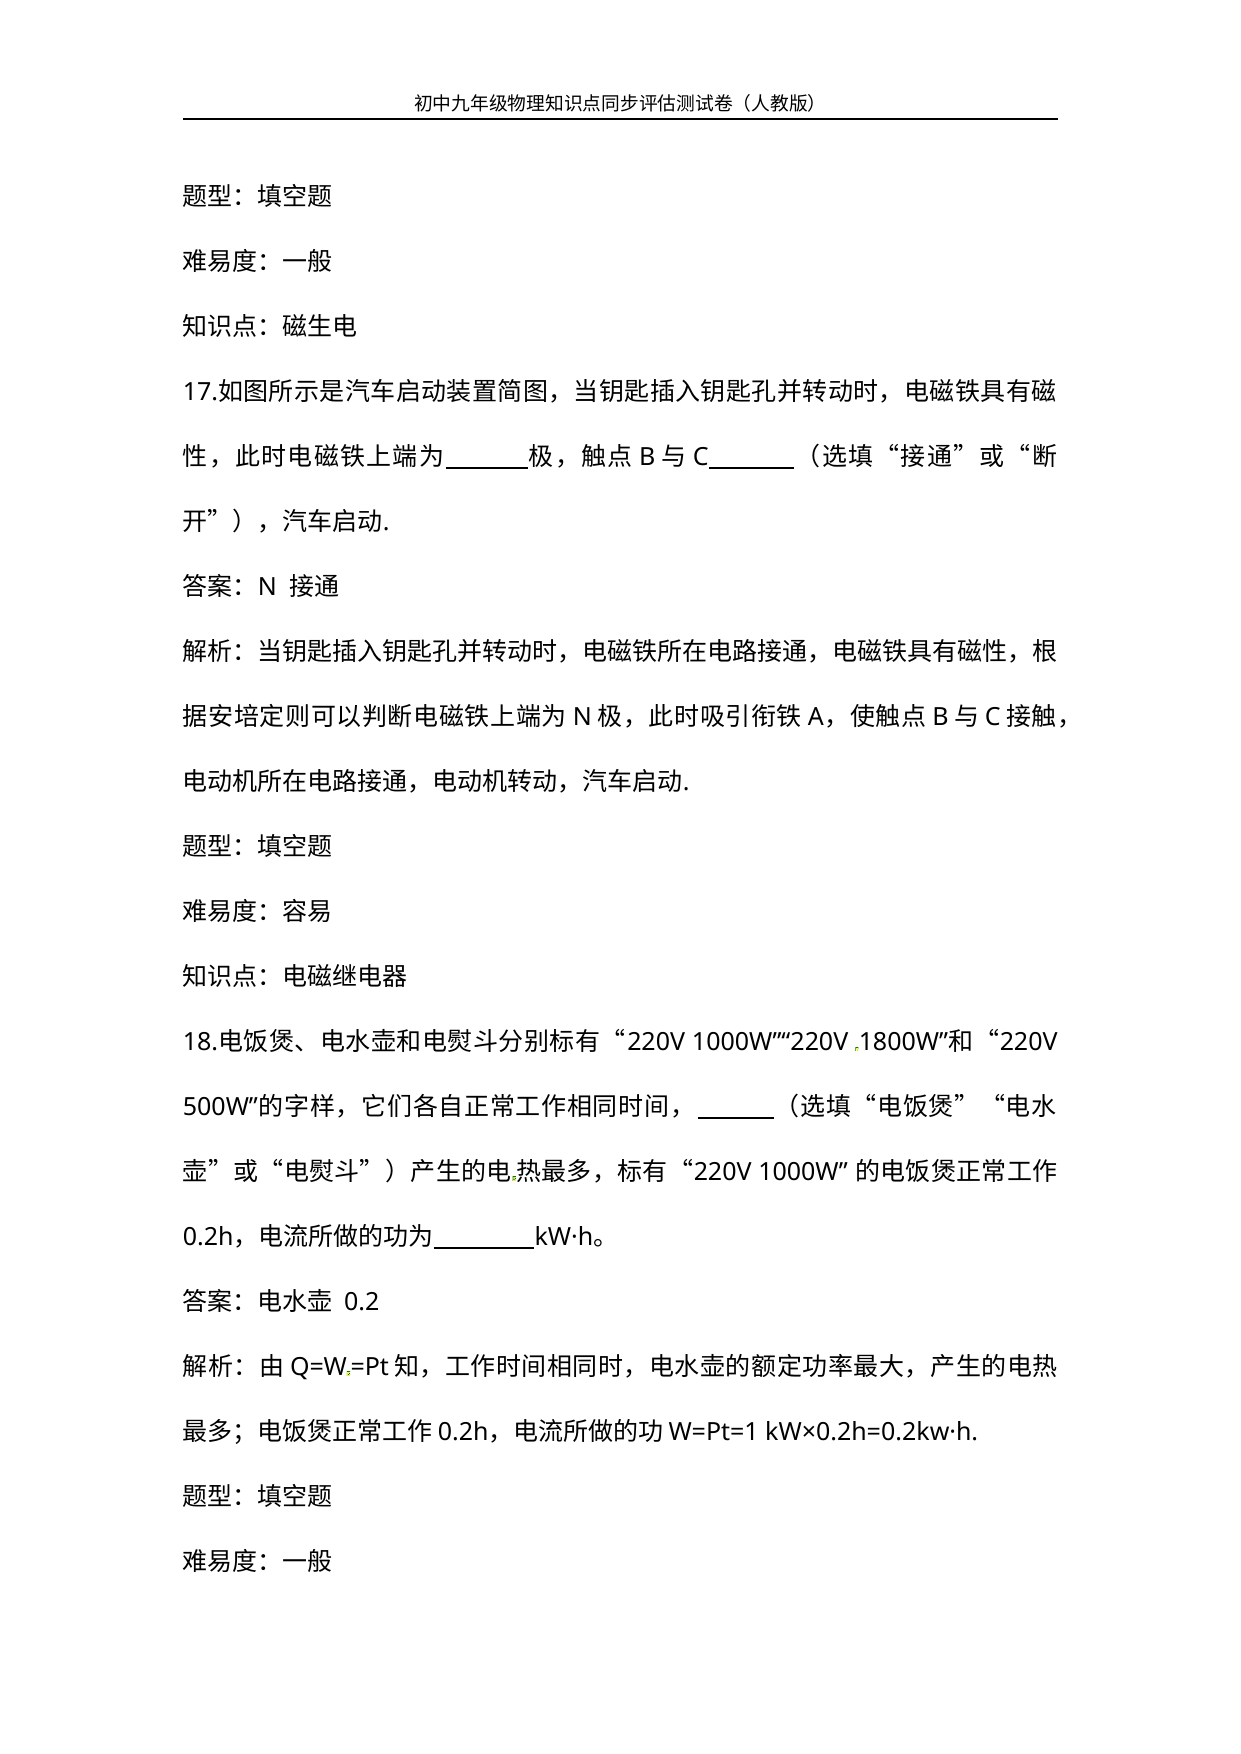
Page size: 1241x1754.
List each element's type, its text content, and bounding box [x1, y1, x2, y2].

text 题型：填空题 [183, 812, 1058, 877]
text 答案：电水壶 0.2 [183, 1267, 1058, 1332]
text 题型：填空题 [183, 1462, 1058, 1527]
text 题型：填空题 [183, 162, 1058, 227]
text 知识点：磁生电 [183, 292, 1058, 357]
text 难易度：一般 [183, 1527, 1058, 1592]
text 难易度：容易 [183, 877, 1058, 942]
list 电饭煲、电水壶和电熨斗分别标有“220V 1000W”“220V 1800W”和“220V 500W”的字样，它们各自正常工作相同时间， （选填“电饭煲”“电水壶”或“电熨斗”）产生的电热最多，标有“220V 1000W” 的电饭煲正常工作0.2h，电流所做的功为 kW·h。 [183, 1007, 1058, 1267]
text 解析：当钥匙插入钥匙孔并转动时，电磁铁所在电路接通，电磁铁具有磁性，根据安培定则可以判断电磁铁上端为N极，此时吸引衔铁A，使触点B与C接触，电动机所在电路接通，电动机转动，汽车启动. [183, 617, 1058, 812]
text 答案：N 接通 [183, 552, 1058, 617]
list 如图所示是汽车启动装置简图，当钥匙插入钥匙孔并转动时，电磁铁具有磁性，此时电磁铁上端为 极，触点B与C （选填“接通”或“断开”），汽车启动. [183, 357, 1058, 552]
text 知识点：电磁继电器 [183, 942, 1058, 1007]
text 难易度：一般 [183, 227, 1058, 292]
text 解析：由Q=W=Pt知，工作时间相同时，电水壶的额定功率最大，产生的电热最多；电饭煲正常工作0.2h，电流所做的功W=Pt=1 kW×0.2h=0.2kw·h. [183, 1332, 1058, 1462]
